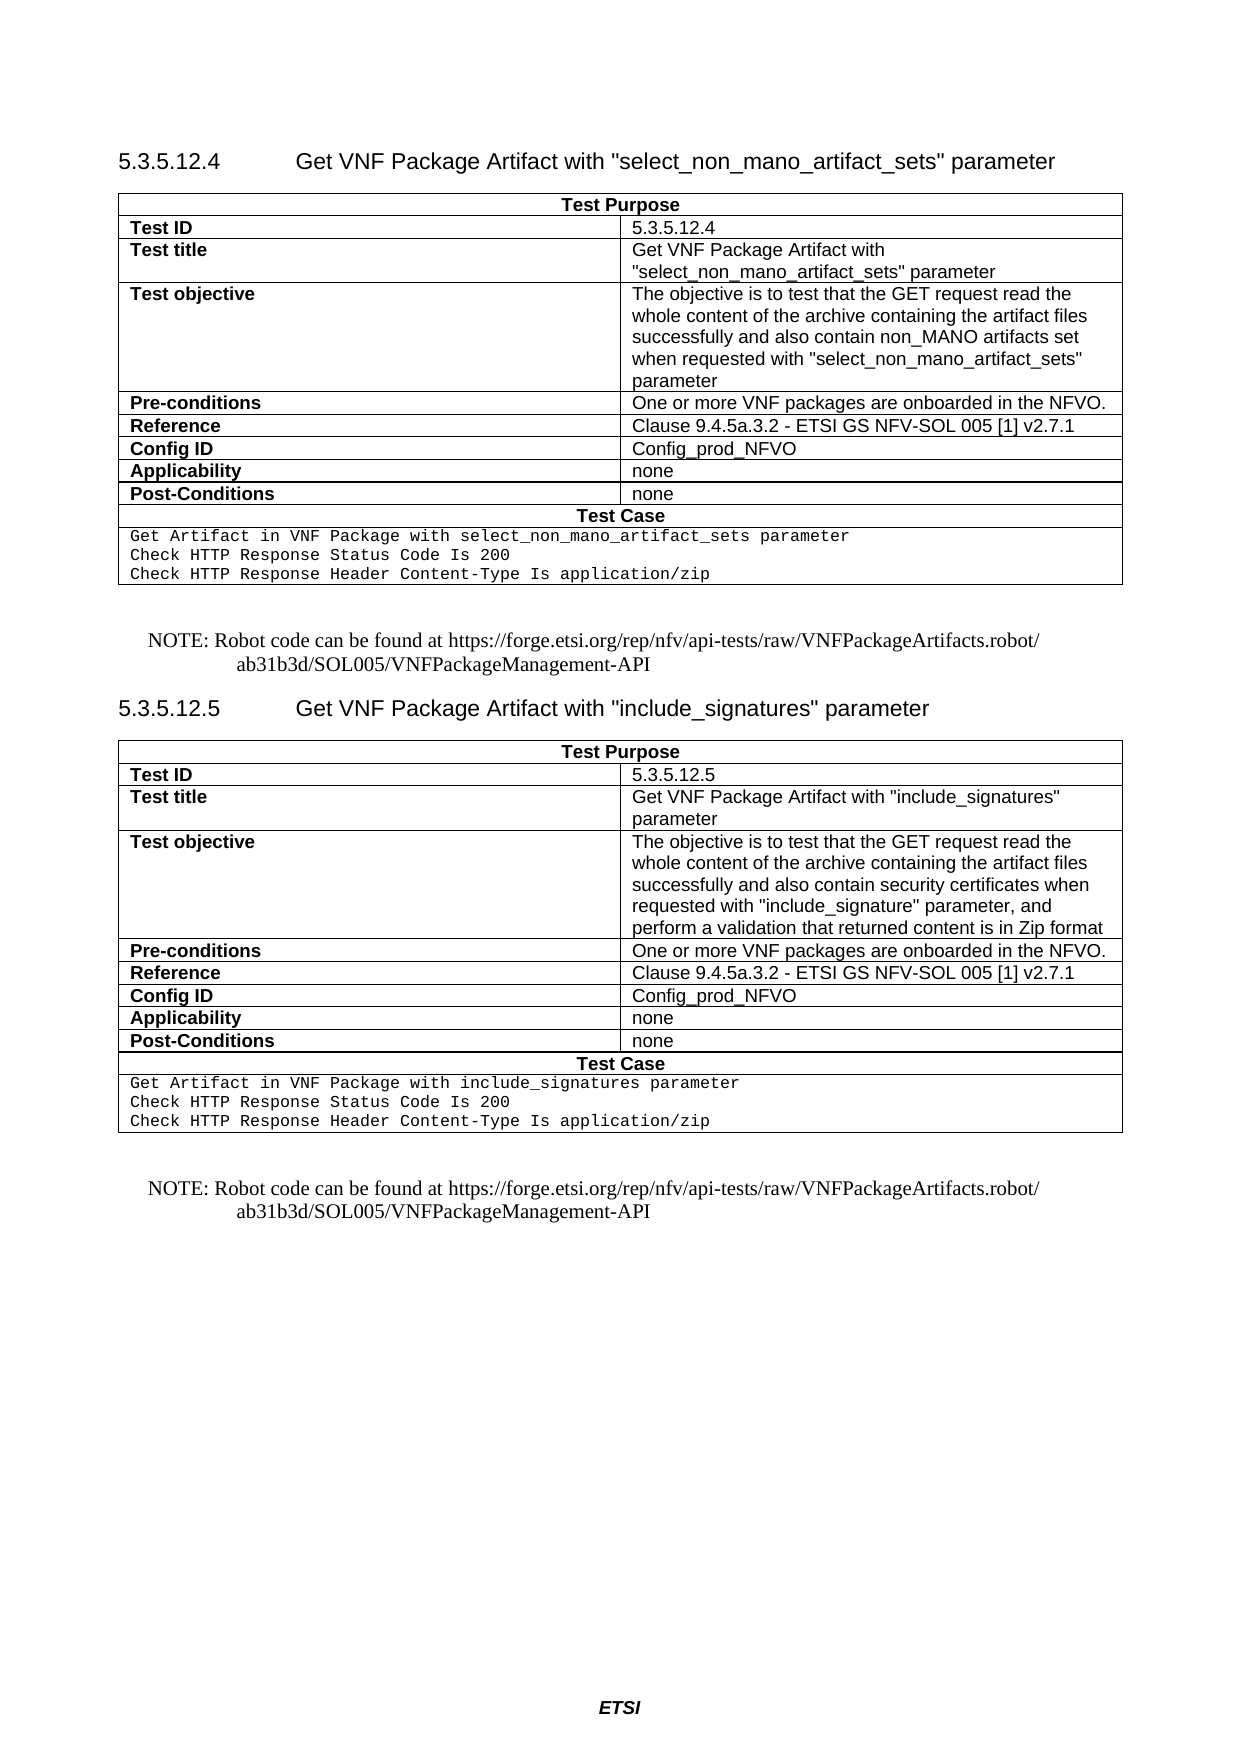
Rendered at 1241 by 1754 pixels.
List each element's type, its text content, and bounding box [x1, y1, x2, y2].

text NOTE: Robot code can be found at https://forge.etsi.org/rep/nfv/api-tests/raw/VNFPackageArtifacts.robot/ab31b3d/SOL005/VNFPackageManagement-API [148, 1175, 1122, 1223]
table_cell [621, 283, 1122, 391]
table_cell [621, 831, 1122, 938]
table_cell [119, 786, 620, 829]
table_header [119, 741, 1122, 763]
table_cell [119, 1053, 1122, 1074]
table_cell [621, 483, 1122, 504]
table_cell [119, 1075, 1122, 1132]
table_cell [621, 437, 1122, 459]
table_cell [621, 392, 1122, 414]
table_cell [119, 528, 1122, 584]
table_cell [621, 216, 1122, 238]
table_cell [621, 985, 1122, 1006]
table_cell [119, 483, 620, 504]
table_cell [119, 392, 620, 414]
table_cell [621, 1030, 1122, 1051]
text NOTE: Robot code can be found at https://forge.etsi.org/rep/nfv/api-tests/raw/VNFPackageArtifacts.robot/ab31b3d/SOL005/VNFPackageManagement-API [148, 628, 1122, 676]
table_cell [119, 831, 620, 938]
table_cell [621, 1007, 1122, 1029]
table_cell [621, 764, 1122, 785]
subtitle 5.3.5.12.5 Get VNF Package Artifact with "include_signatures" parameter [118, 695, 1122, 721]
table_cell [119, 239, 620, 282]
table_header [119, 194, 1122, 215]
subtitle 5.3.5.12.4 Get VNF Package Artifact with "select_non_mano_artifact_sets" parameter [118, 148, 1122, 174]
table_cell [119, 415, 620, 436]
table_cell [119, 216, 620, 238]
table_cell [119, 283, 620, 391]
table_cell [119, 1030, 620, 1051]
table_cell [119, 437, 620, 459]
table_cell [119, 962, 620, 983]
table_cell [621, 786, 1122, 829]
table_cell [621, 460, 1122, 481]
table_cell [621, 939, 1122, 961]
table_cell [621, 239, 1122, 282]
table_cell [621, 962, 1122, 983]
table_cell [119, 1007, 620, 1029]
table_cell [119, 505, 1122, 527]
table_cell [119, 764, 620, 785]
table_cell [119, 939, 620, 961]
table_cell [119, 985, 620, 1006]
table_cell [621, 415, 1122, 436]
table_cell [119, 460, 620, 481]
